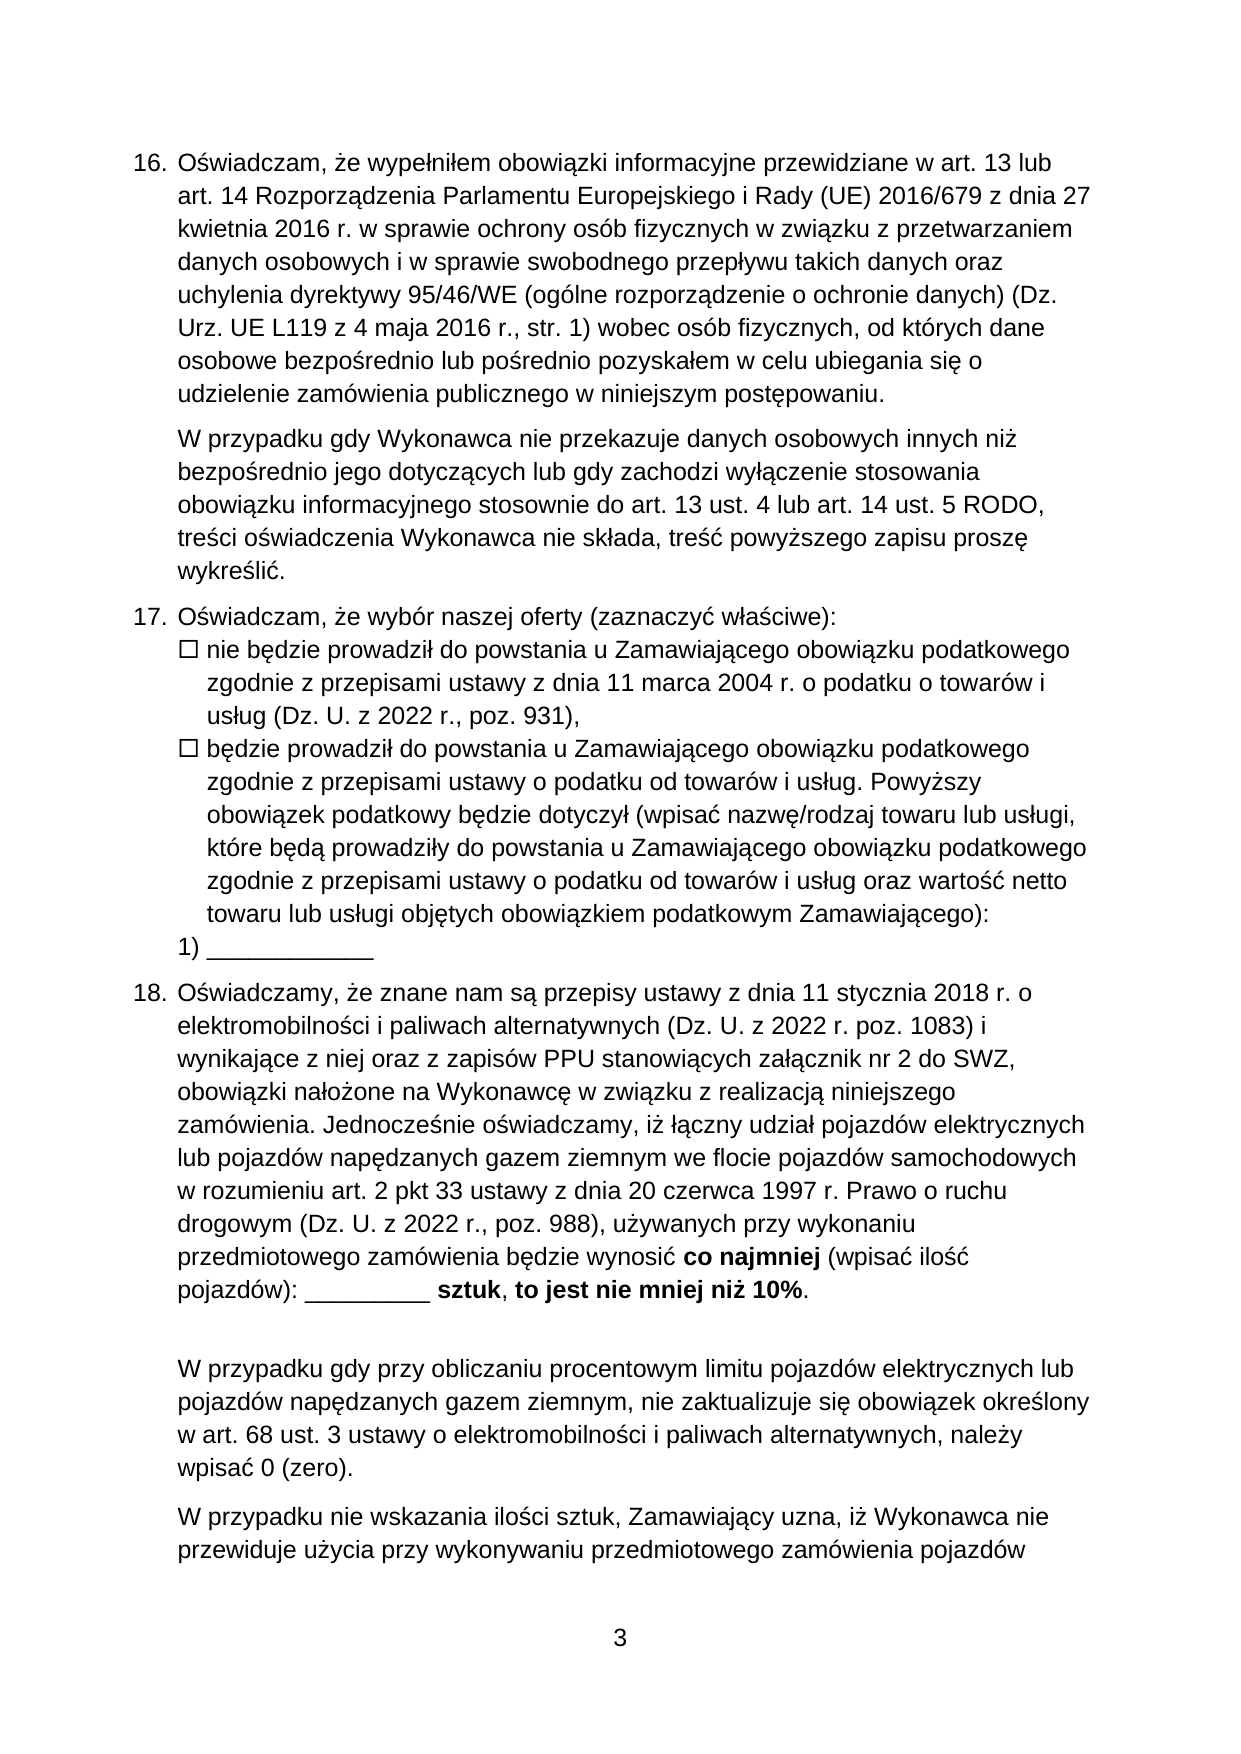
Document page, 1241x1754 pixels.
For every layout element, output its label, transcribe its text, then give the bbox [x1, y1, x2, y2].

list Oświadczam, że wybór naszej oferty (zaznaczyć właściwe): [133, 602, 1093, 631]
list W przypadku gdy Wykonawca nie przekazuje danych osobowych innych niż bezpośrednio jego dotyczących lub gdy zachodzi wyłączenie stosowania obowiązku informacyjnego stosownie do art. 13 ust. 4 lub art. 14 ust. 5 RODO, treści oświadczenia Wykonawca nie składa, treść powyższego zapisu proszę wykreślić. [177, 424, 1093, 585]
list ____________ [177, 932, 1093, 961]
list W przypadku gdy przy obliczaniu procentowym limitu pojazdów elektrycznych lub pojazdów napędzanych gazem ziemnym, nie zaktualizuje się obowiązek określony w art. 68 ust. 3 ustawy o elektromobilności i paliwach alternatywnych, należy wpisać 0 (zero). [177, 1353, 1093, 1481]
list Oświadczam, że wypełniłem obowiązki informacyjne przewidziane w art. 13 lub art. 14 Rozporządzenia Parlamentu Europejskiego i Rady (UE) 2016/679 z dnia 27 kwietnia 2016 r. w sprawie ochrony osób fizycznych w związku z przetwarzaniem danych osobowych i w sprawie swobodnego przepływu takich danych oraz uchylenia dyrektywy 95/46/WE (ogólne rozporządzenie o ochronie danych) (Dz. Urz. UE L119 z 4 maja 2016 r., str. 1) wobec osób fizycznych, od których dane osobowe bezpośrednio lub pośrednio pozyskałem w celu ubiegania się o udzielenie zamówienia publicznego w niniejszym postępowaniu. [133, 148, 1093, 407]
list nie będzie prowadził do powstania u Zamawiającego obowiązku podatkowego zgodnie z przepisami ustawy z dnia 11 marca 2004 r. o podatku o towarów i usług (Dz. U. z 2022 r., poz. 931), [177, 635, 1093, 730]
list będzie prowadził do powstania u Zamawiającego obowiązku podatkowego zgodnie z przepisami ustawy o podatku od towarów i usług. Powyższy obowiązek podatkowy będzie dotyczył (wpisać nazwę/rodzaj towaru lub usługi, które będą prowadziły do powstania u Zamawiającego obowiązku podatkowego zgodnie z przepisami ustawy o podatku od towarów i usług oraz wartość netto towaru lub usługi objętych obowiązkiem podatkowym Zamawiającego): [177, 734, 1093, 928]
list Oświadczamy, że znane nam są przepisy ustawy z dnia 11 stycznia 2018 r. o elektromobilności i paliwach alternatywnych (Dz. U. z 2022 r. poz. 1083) i wynikające z niej oraz z zapisów PPU stanowiących załącznik nr 2 do SWZ, obowiązki nałożone na Wykonawcę w związku z realizacją niniejszego zamówienia. Jednocześnie oświadczamy, iż łączny udział pojazdów elektrycznych lub pojazdów napędzanych gazem ziemnym we flocie pojazdów samochodowych w rozumieniu art. 2 pkt 33 ustawy z dnia 20 czerwca 1997 r. Prawo o ruchu drogowym (Dz. U. z 2022 r., poz. 988), używanych przy wykonaniu przedmiotowego zamówienia będzie wynosić co najmniej (wpisać ilość pojazdów): _________ sztuk, to jest nie mniej niż 10%. [133, 978, 1093, 1304]
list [177, 1502, 1093, 1564]
